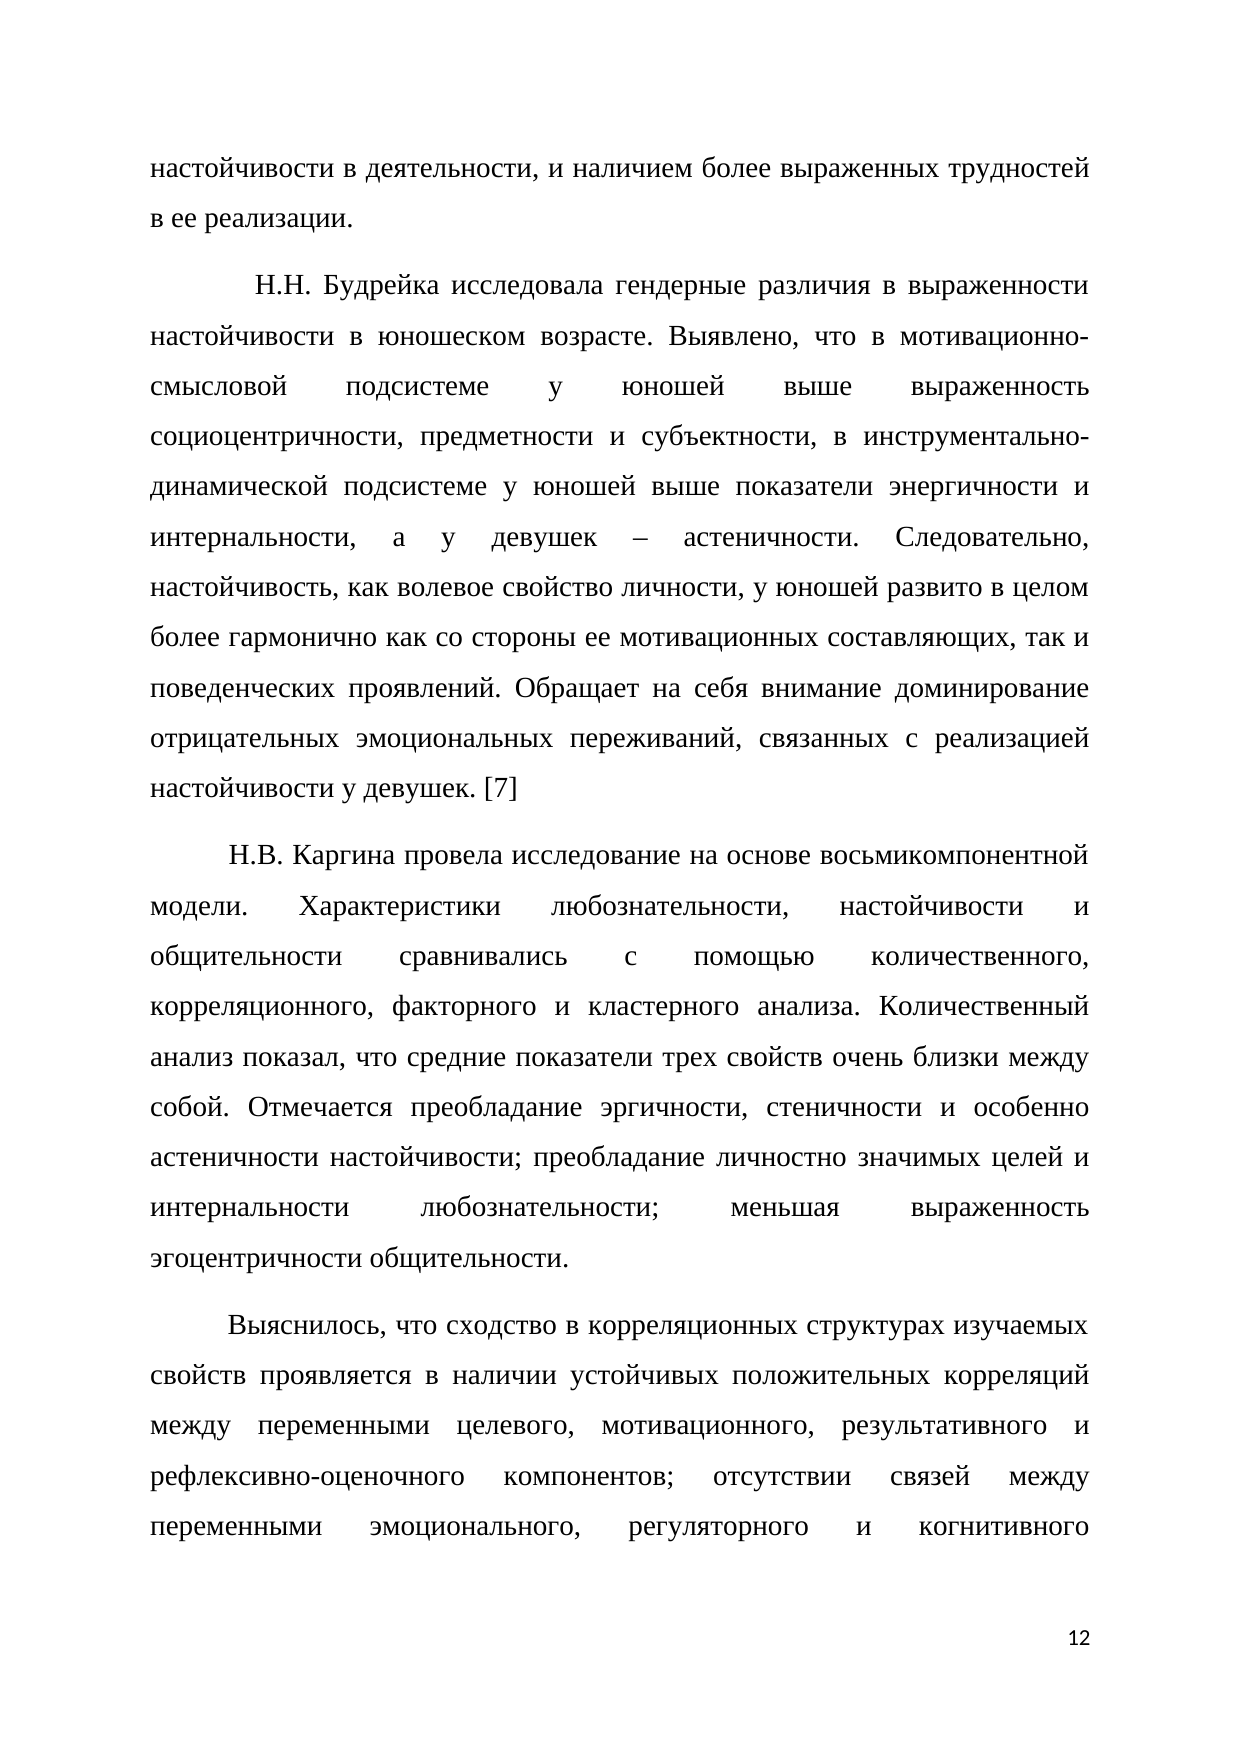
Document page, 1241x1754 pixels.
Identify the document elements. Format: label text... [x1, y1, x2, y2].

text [150, 150, 1090, 234]
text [150, 1307, 1090, 1542]
text Н.В. Каргина провела исследование на основе восьмикомпонентной модели. Характеристики любознательности, настойчивости и общительности сравнивались с помощью количественного, корреляционного, факторного и кластерного анализа. Количественный анализ показал, что средние показатели трех свойств очень близки между собой. Отмечается преобладание эргичности, стеничности и особенно астеничности настойчивости; преобладание личностно значимых целей и интернальности любознательности; меньшая выраженность эгоцентричности общительности. [150, 837, 1090, 1273]
text Н.Н. Будрейка исследовала гендерные различия в выраженности настойчивости в юношеском возрасте. Выявлено, что в мотивационно-смысловой подсистеме у юношей выше выраженность социоцентричности, предметности и субъектности, в инструментально-динамической подсистеме у юношей выше показатели энергичности и интернальности, а у девушек – астеничности. Следовательно, настойчивость, как волевое свойство личности, у юношей развито в целом более гармонично как со стороны ее мотивационных составляющих, так и поведенческих проявлений. Обращает на себя внимание доминирование отрицательных эмоциональных переживаний, связанных с реализацией настойчивости у девушек. [7] [150, 267, 1090, 804]
